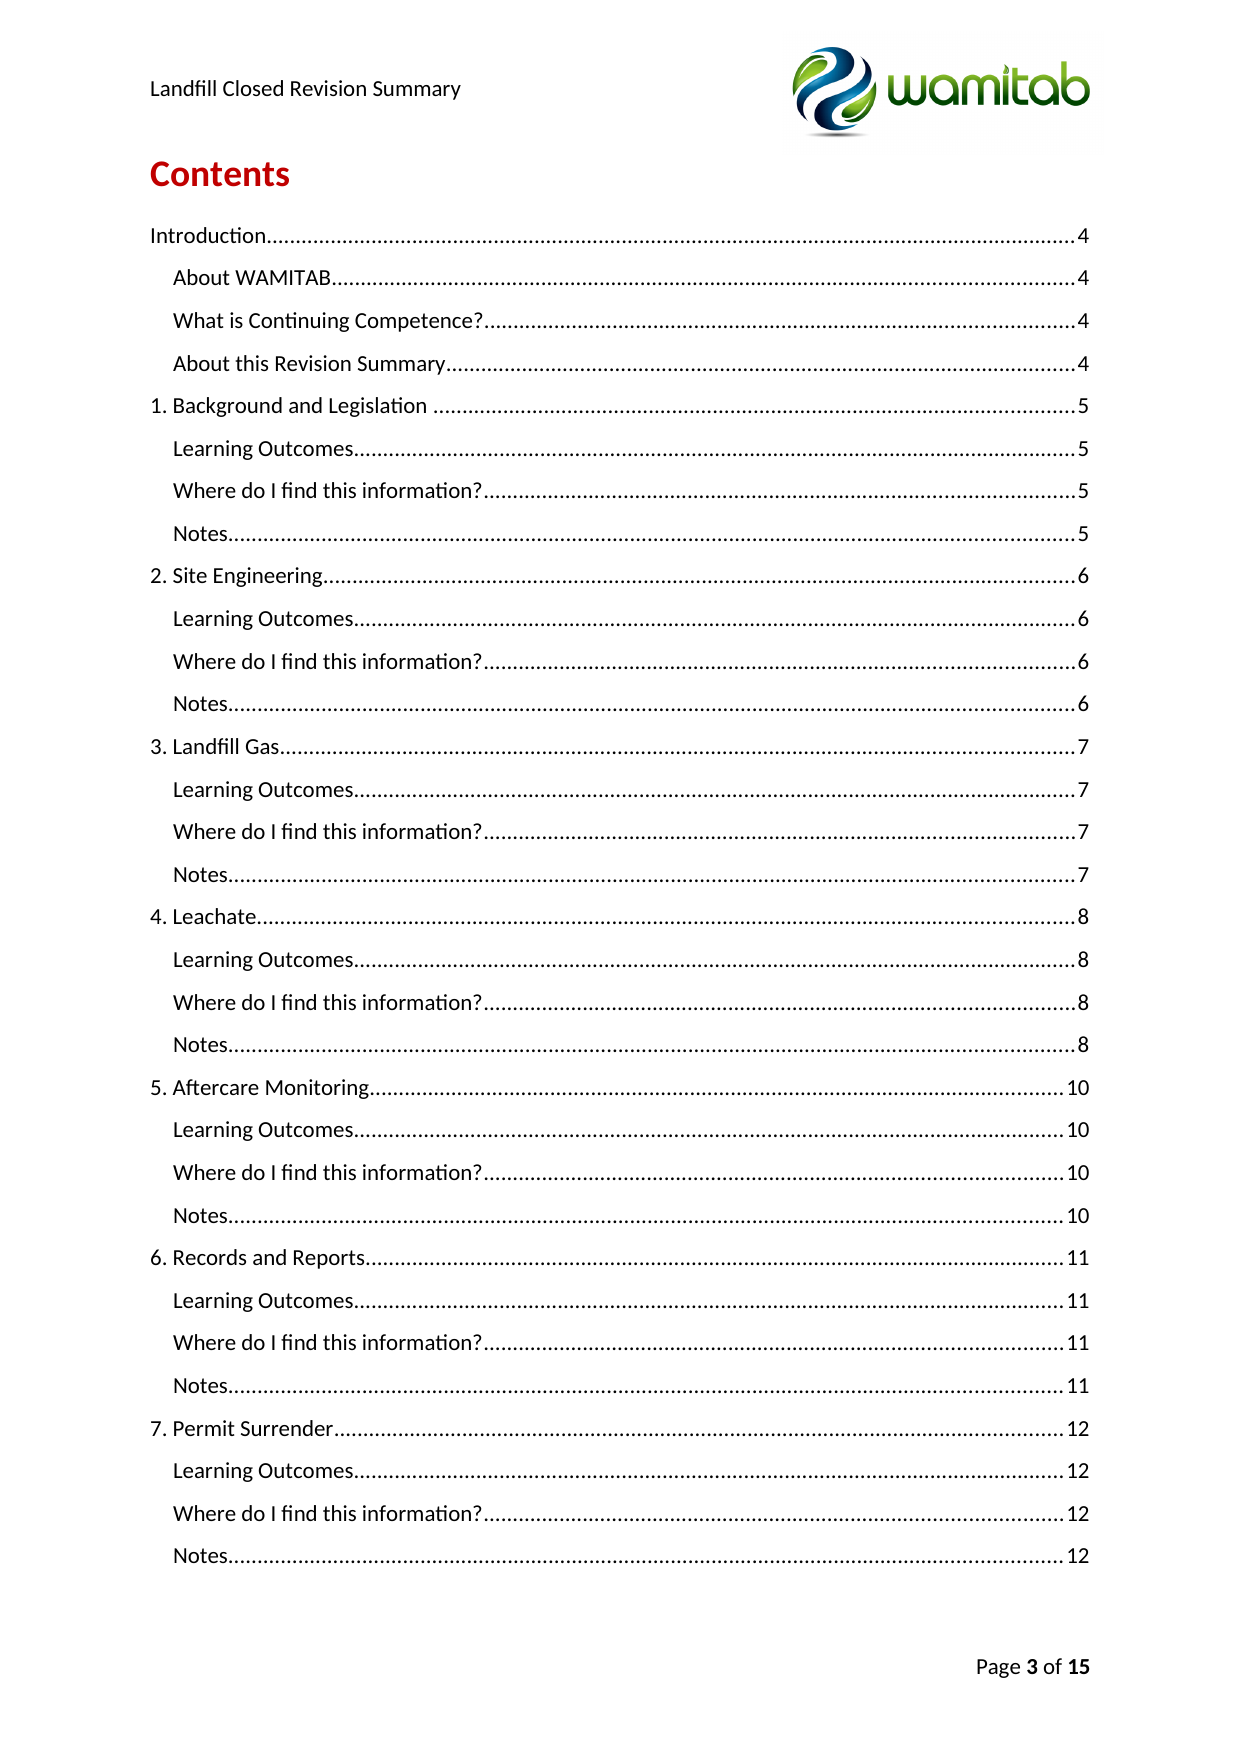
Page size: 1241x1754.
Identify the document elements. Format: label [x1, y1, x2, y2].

picture [781, 31, 1104, 155]
